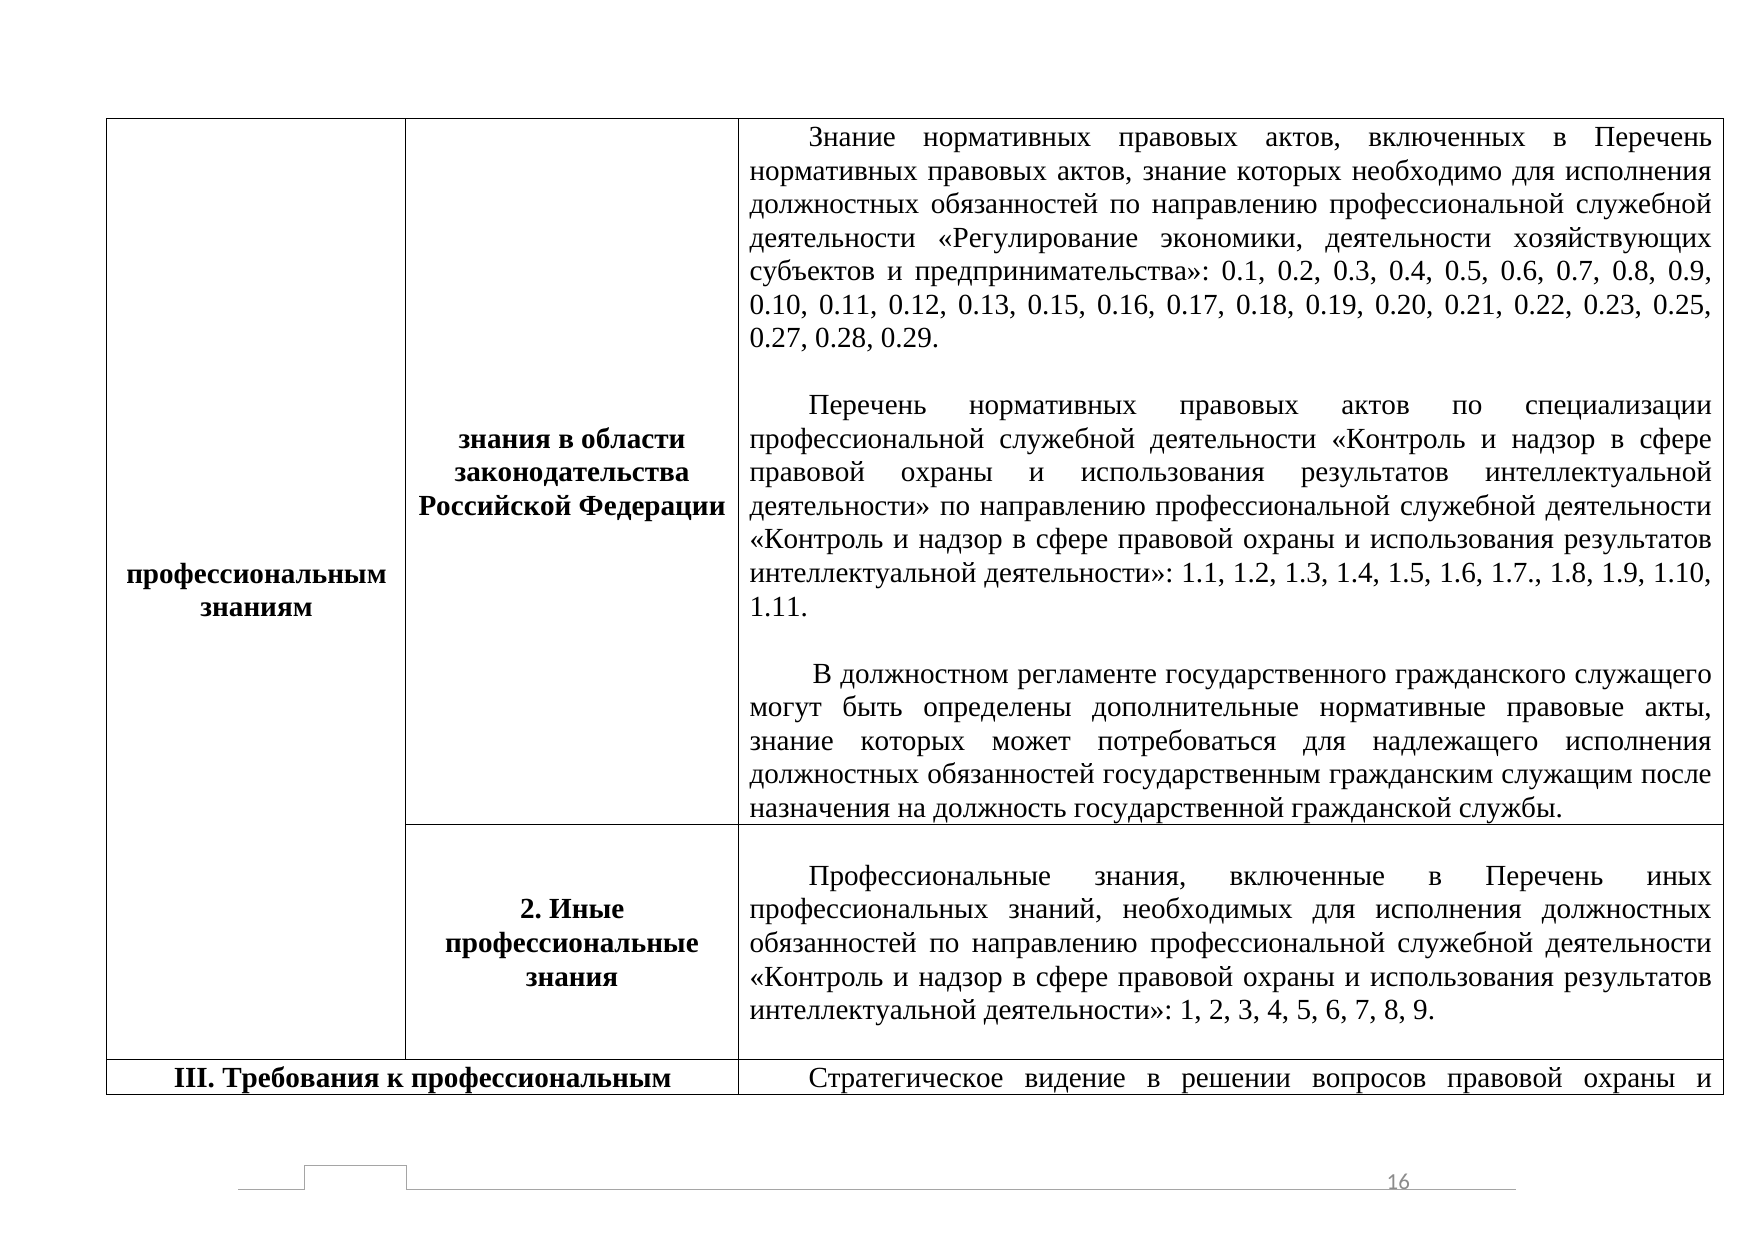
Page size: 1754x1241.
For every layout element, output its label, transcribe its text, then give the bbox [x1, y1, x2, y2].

table_cell 2. Иные профессиональные знания [406, 825, 738, 1059]
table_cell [406, 119, 738, 823]
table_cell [739, 1060, 1723, 1094]
table_cell Профессиональные знания, включенные в Перечень иных профессиональных знаний, необходимых для исполнения должностных обязанностей по направлению профессиональной служебной деятельности «Контроль и надзор в сфере правовой охраны и использования результатов интеллектуальной деятельности»: 1, 2, 3, 4, 5, 6, 7, 8, 9. [739, 825, 1723, 1059]
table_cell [107, 119, 405, 1059]
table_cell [739, 119, 1723, 823]
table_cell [107, 1060, 738, 1094]
